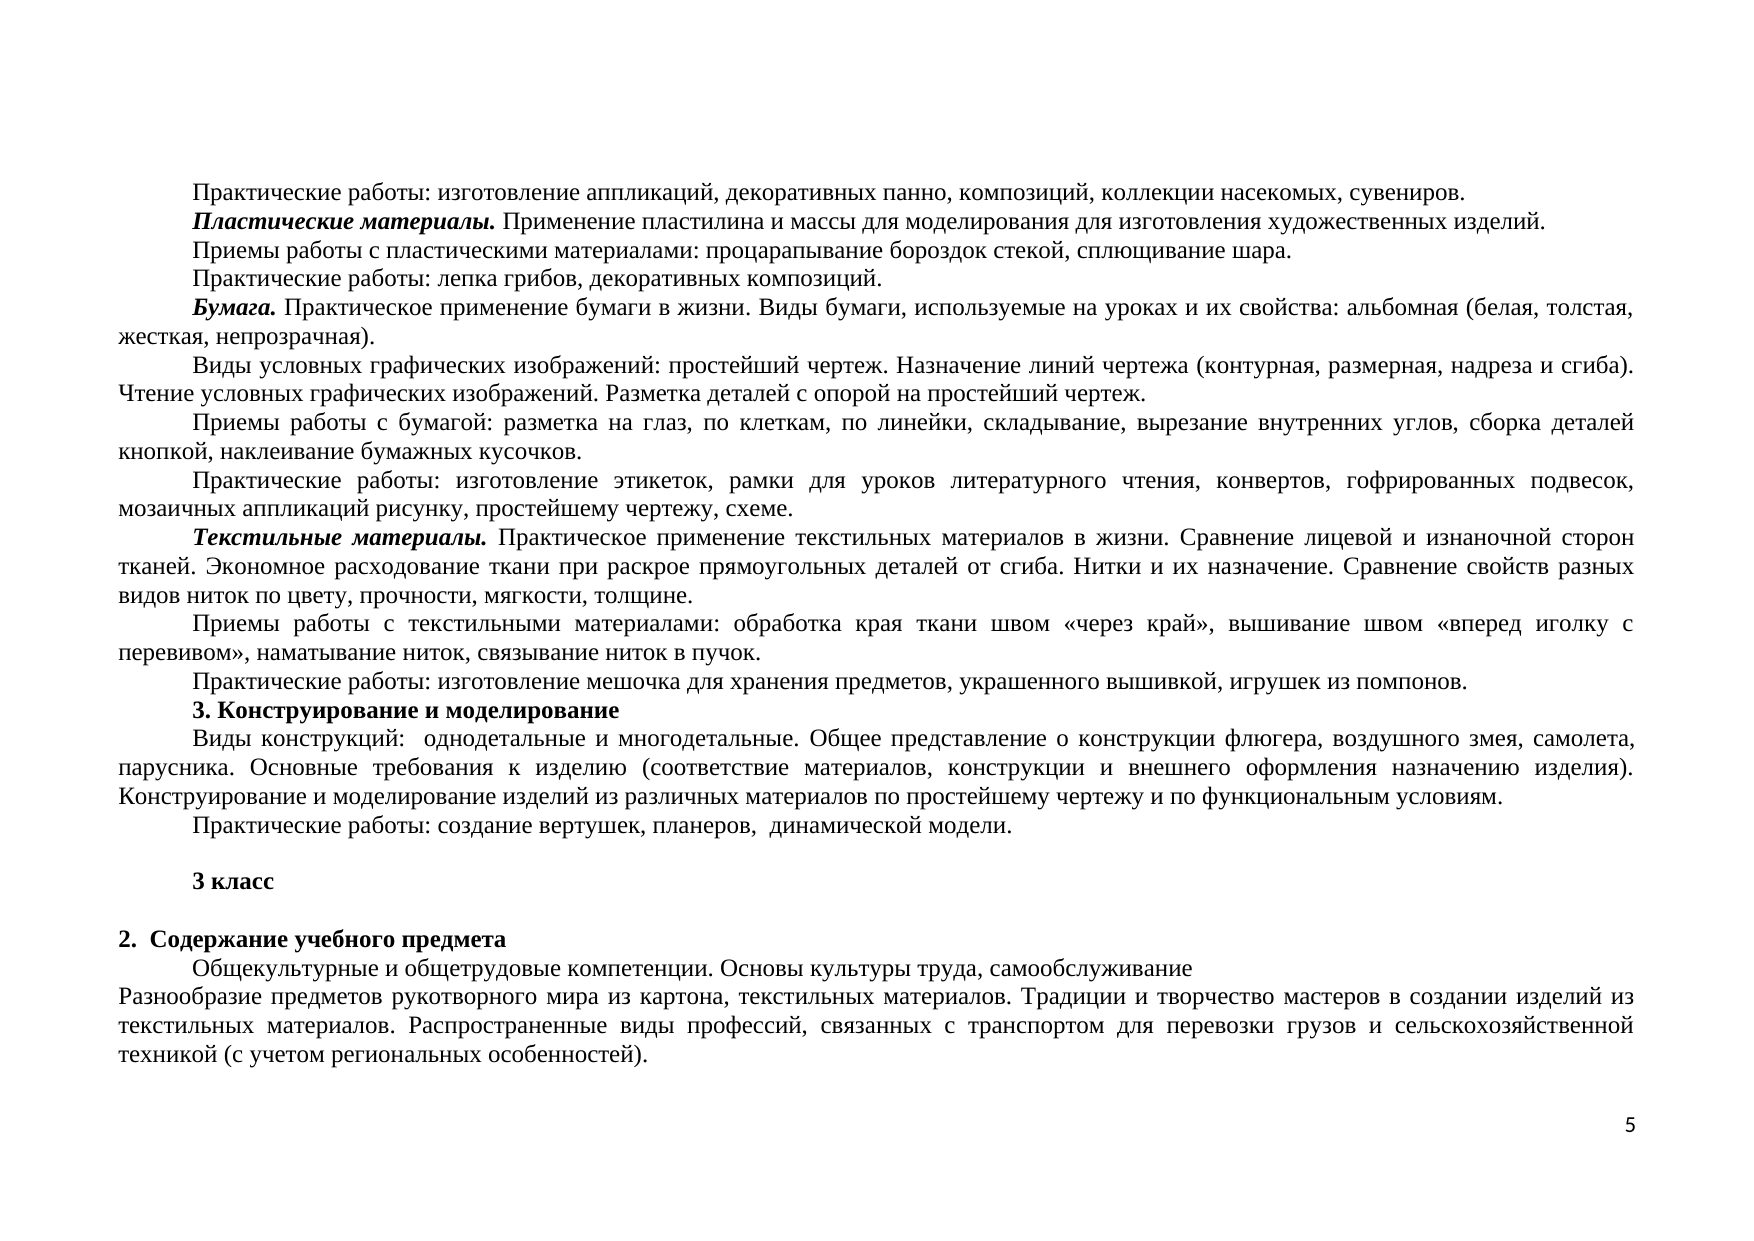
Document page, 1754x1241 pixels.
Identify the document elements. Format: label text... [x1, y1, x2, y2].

text Практические работы: создание вертушек, планеров, динамической модели. [118, 810, 1636, 838]
text 3 класс [118, 866, 1636, 895]
text Разнообразие предметов рукотворного мира из картона, текстильных материалов. Традиции и творчество мастеров в создании изделий из текстильных материалов. Распространенные виды профессий, связанных с транспортом для перевозки грузов и сельскохозяйственной техникой (с учетом региональных особенностей). [118, 981, 1636, 1068]
text 2. Содержание учебного предмета [118, 924, 1636, 953]
text Приемы работы с пластическими материалами: процарапывание бороздок стекой, сплющивание шара. [118, 235, 1636, 263]
text Практические работы: изготовление аппликаций, декоративных панно, композиций, коллекции насекомых, сувениров. [118, 177, 1636, 206]
text Практические работы: лепка грибов, декоративных композиций. [118, 263, 1636, 292]
text Приемы работы с бумагой: разметка на глаз, по клеткам, по линейки, складывание, вырезание внутренних углов, сборка деталей кнопкой, наклеивание бумажных кусочков. [118, 407, 1636, 465]
text 3. Конструирование и моделирование [118, 695, 1636, 723]
text Бумага. Практическое применение бумаги в жизни. Виды бумаги, используемые на уроках и их свойства: альбомная (белая, толстая, жесткая, непрозрачная). [118, 292, 1636, 350]
text Виды условных графических изображений: простейший чертеж. Назначение линий чертежа (контурная, размерная, надреза и сгиба). Чтение условных графических изображений. Разметка деталей с опорой на простейший чертеж. [118, 350, 1636, 407]
text Пластические материалы. Применение пластилина и массы для моделирования для изготовления художественных изделий. [118, 206, 1636, 235]
text Виды конструкций: однодетальные и многодетальные. Общее представление о конструкции флюгера, воздушного змея, самолета, парусника. Основные требования к изделию (соответствие материалов, конструкции и внешнего оформления назначению изделия). Конструирование и моделирование изделий из различных материалов по простейшему чертежу и по функциональным условиям. [118, 723, 1636, 810]
text Практические работы: изготовление этикеток, рамки для уроков литературного чтения, конвертов, гофрированных подвесок, мозаичных аппликаций рисунку, простейшему чертежу, схеме. [118, 465, 1636, 522]
text Практические работы: изготовление мешочка для хранения предметов, украшенного вышивкой, игрушек из помпонов. [118, 666, 1636, 695]
text Текстильные материалы. Практическое применение текстильных материалов в жизни. Сравнение лицевой и изнаночной сторон тканей. Экономное расходование ткани при раскрое прямоугольных деталей от сгиба. Нитки и их назначение. Сравнение свойств разных видов ниток по цвету, прочности, мягкости, толщине. [118, 522, 1636, 608]
text Приемы работы с текстильными материалами: обработка края ткани швом «через край», вышивание швом «вперед иголку с перевивом», наматывание ниток, связывание ниток в пучок. [118, 608, 1636, 666]
text Общекультурные и общетрудовые компетенции. Основы культуры труда, самообслуживание [118, 953, 1636, 981]
